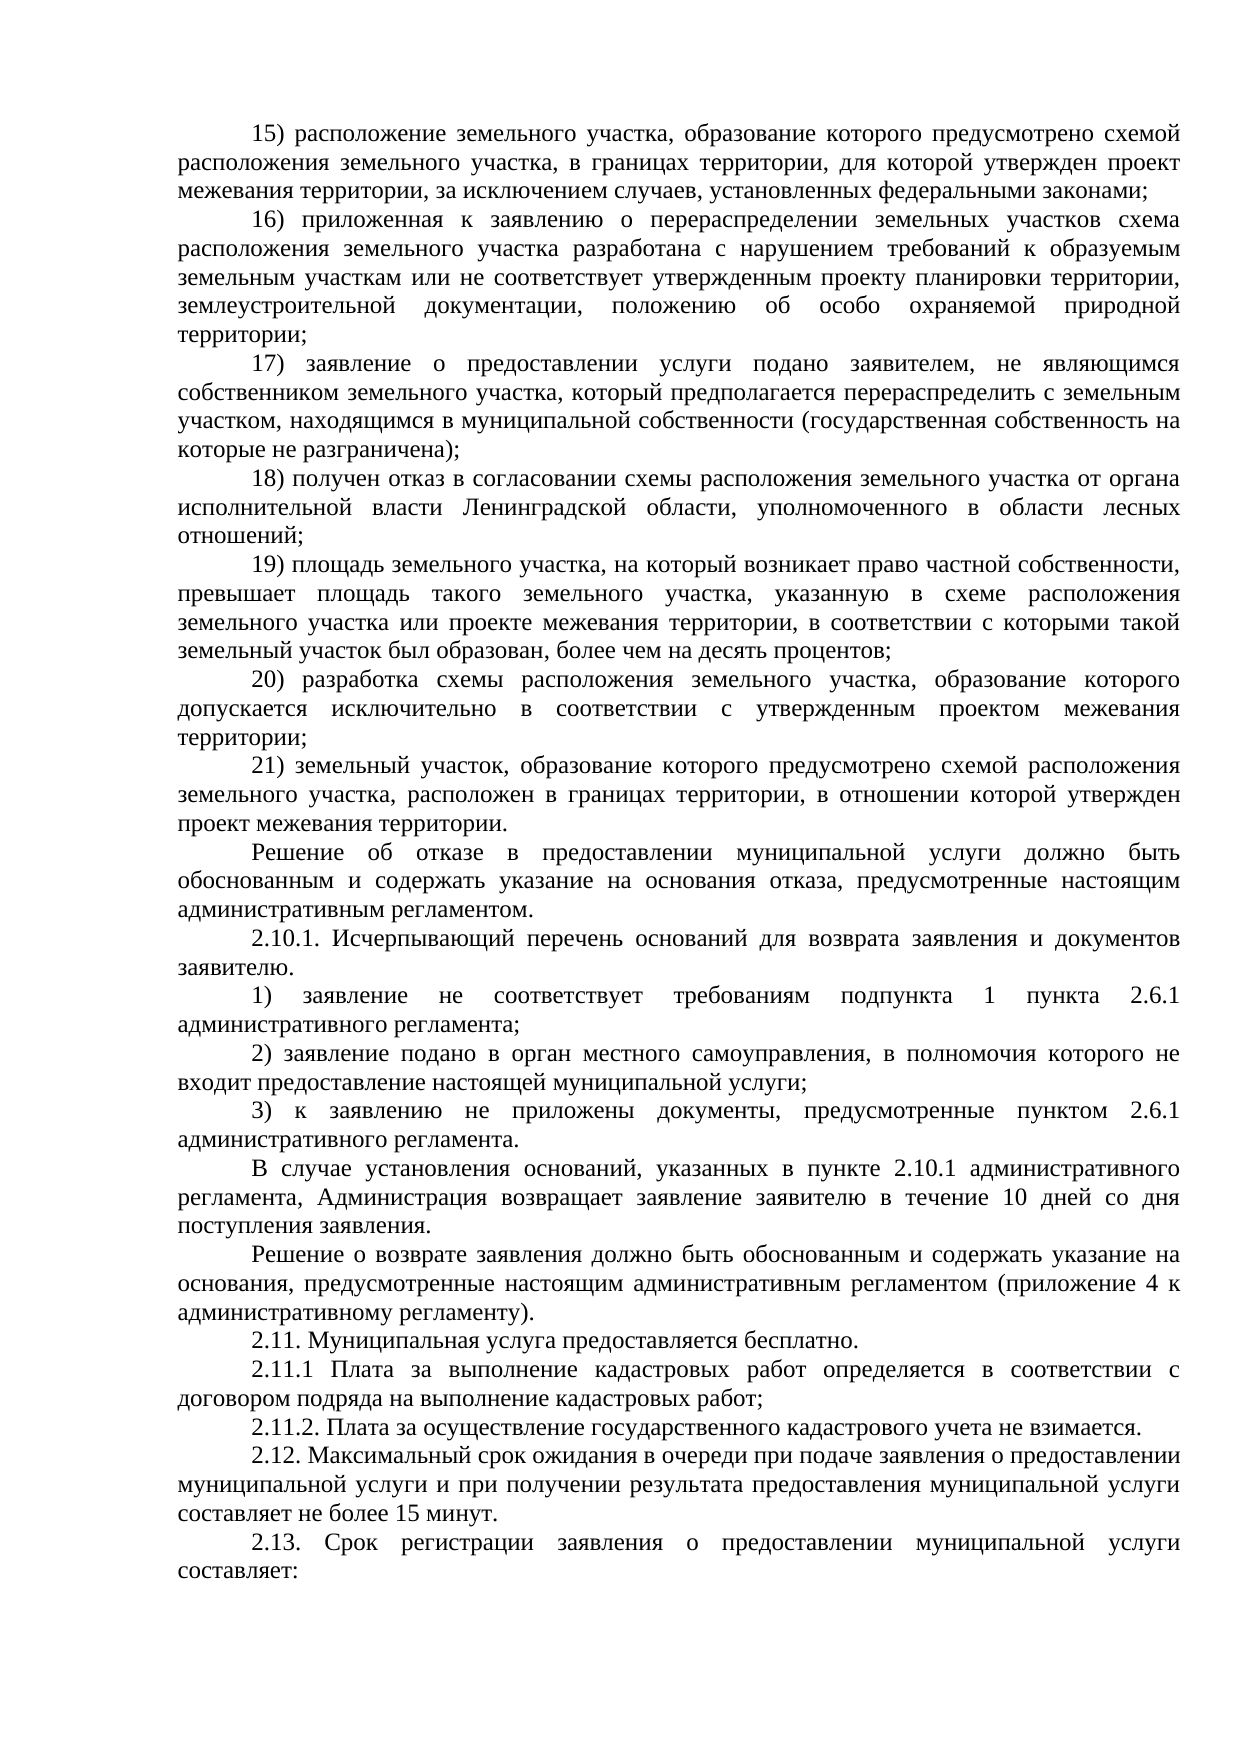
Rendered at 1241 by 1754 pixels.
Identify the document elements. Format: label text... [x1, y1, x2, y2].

text 2.10.1. Исчерпывающий перечень оснований для возврата заявления и документов заявителю. [177, 923, 1181, 981]
text 18) получен отказ в согласовании схемы расположения земельного участка от органа исполнительной власти Ленинградской области, уполномоченного в области лесных отношений; [177, 463, 1181, 549]
text Решение об отказе в предоставлении муниципальной услуги должно быть обоснованным и содержать указание на основания отказа, предусмотренные настоящим административным регламентом. [177, 837, 1181, 923]
text Решение о возврате заявления должно быть обоснованным и содержать указание на основания, предусмотренные настоящим административным регламентом (приложение 4 к административному регламенту). [177, 1239, 1181, 1326]
text 15) расположение земельного участка, образование которого предусмотрено схемой расположения земельного участка, в границах территории, для которой утвержден проект межевания территории, за исключением случаев, установленных федеральными законами; [177, 118, 1181, 204]
text 21) земельный участок, образование которого предусмотрено схемой расположения земельного участка, расположен в границах территории, в отношении которой утвержден проект межевания территории. [177, 751, 1181, 837]
text 2.13. Срок регистрации заявления о предоставлении муниципальной услуги составляет: [177, 1527, 1181, 1584]
text 1) заявление не соответствует требованиям подпункта 1 пункта 2.6.1 административного регламента; [177, 981, 1181, 1038]
text 2.11. Муниципальная услуга предоставляется бесплатно. [177, 1326, 1181, 1354]
text В случае установления оснований, указанных в пункте 2.10.1 административного регламента, Администрация возвращает заявление заявителю в течение 10 дней со дня поступления заявления. [177, 1153, 1181, 1239]
text 2.11.2. Плата за осуществление государственного кадастрового учета не взимается. [177, 1412, 1181, 1441]
text 19) площадь земельного участка, на который возникает право частной собственности, превышает площадь такого земельного участка, указанную в схеме расположения земельного участка или проекте межевания территории, в соответствии с которыми такой земельный участок был образован, более чем на десять процентов; [177, 549, 1181, 664]
text 2.12. Максимальный срок ожидания в очереди при подаче заявления о предоставлении муниципальной услуги и при получении результата предоставления муниципальной услуги составляет не более 15 минут. [177, 1441, 1181, 1527]
text 16) приложенная к заявлению о перераспределении земельных участков схема расположения земельного участка разработана с нарушением требований к образуемым земельным участкам или не соответствует утвержденным проекту планировки территории, землеустроительной документации, положению об особо охраняемой природной территории; [177, 204, 1181, 348]
text 2) заявление подано в орган местного самоуправления, в полномочия которого не входит предоставление настоящей муниципальной услуги; [177, 1038, 1181, 1096]
text 17) заявление о предоставлении услуги подано заявителем, не являющимся собственником земельного участка, который предполагается перераспределить с земельным участком, находящимся в муниципальной собственности (государственная собственность на которые не разграничена); [177, 348, 1181, 463]
text 2.11.1 Плата за выполнение кадастровых работ определяется в соответствии с договором подряда на выполнение кадастровых работ; [177, 1354, 1181, 1412]
text 3) к заявлению не приложены документы, предусмотренные пунктом 2.6.1 административного регламента. [177, 1096, 1181, 1153]
text 20) разработка схемы расположения земельного участка, образование которого допускается исключительно в соответствии с утвержденным проектом межевания территории; [177, 664, 1181, 751]
